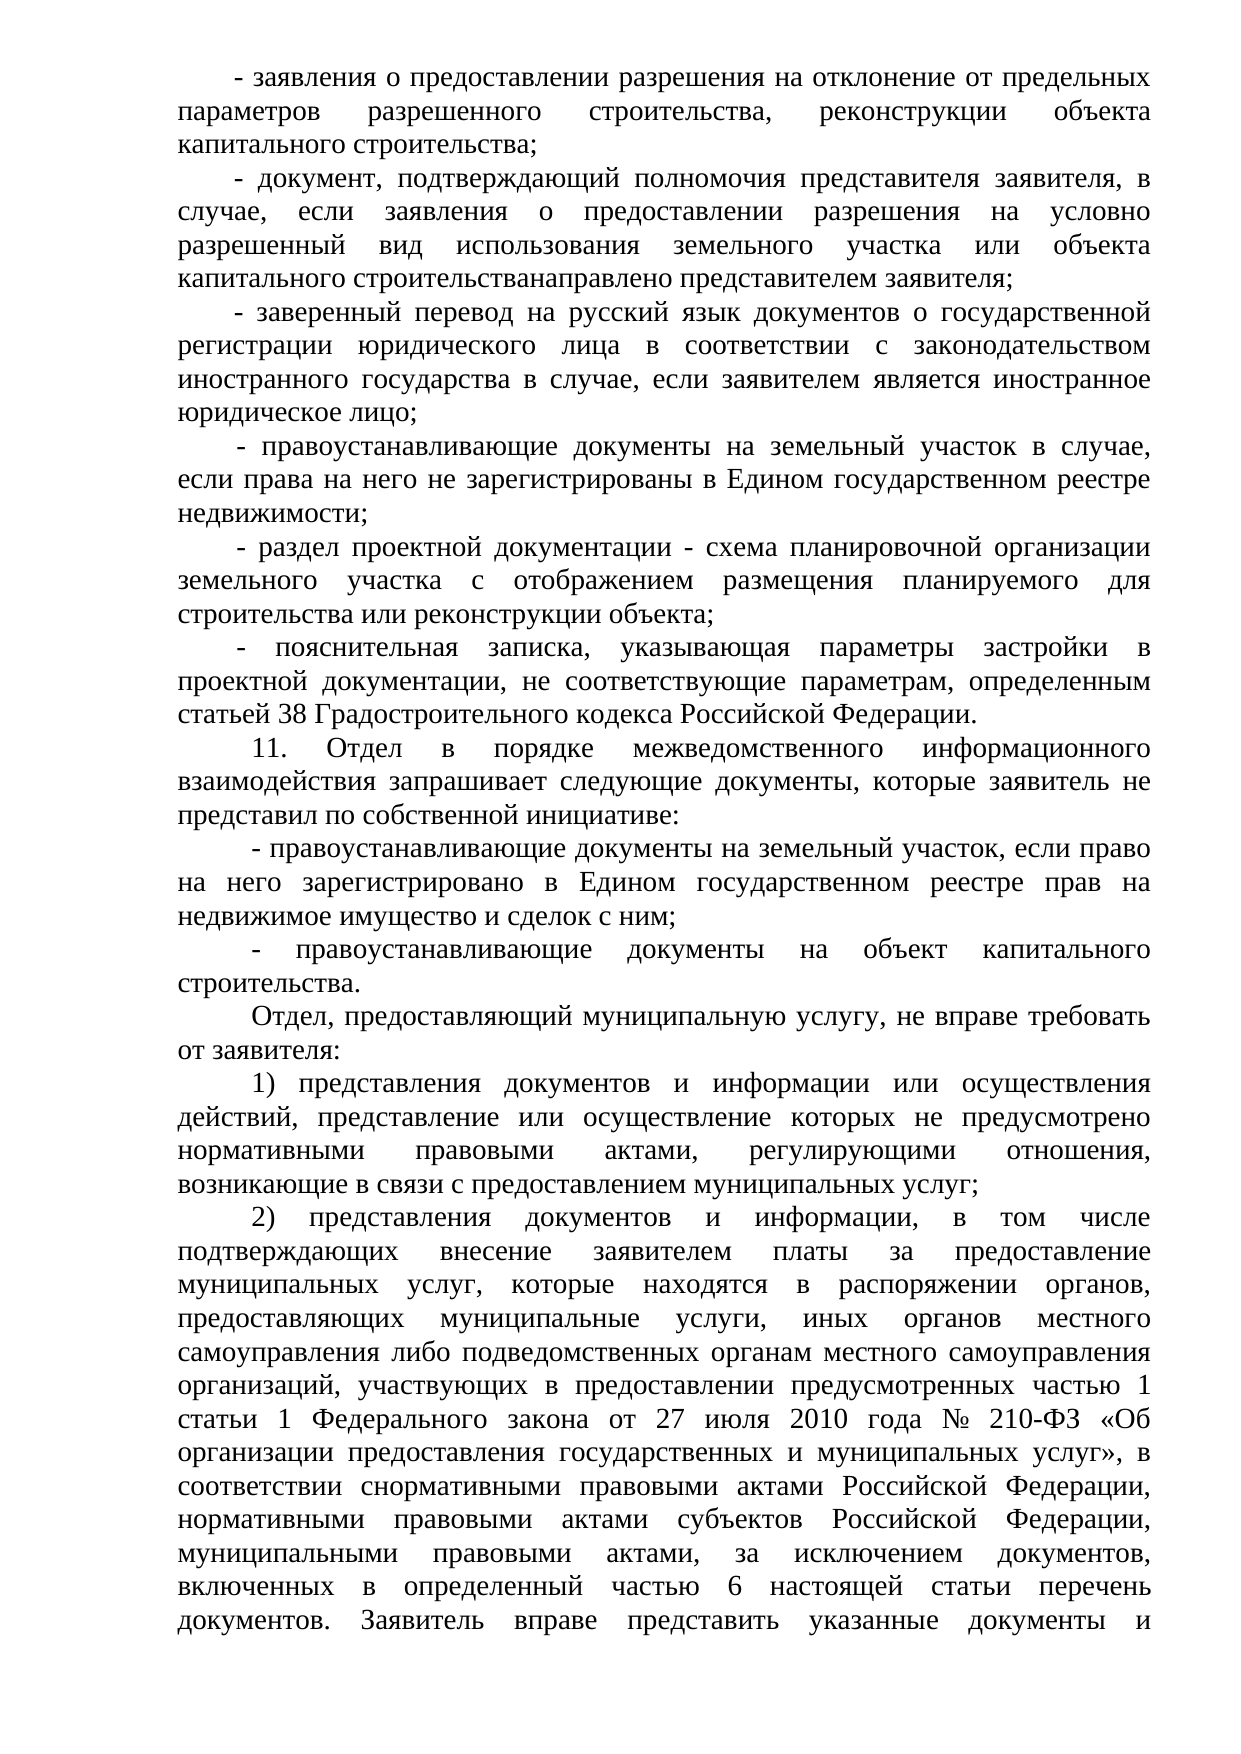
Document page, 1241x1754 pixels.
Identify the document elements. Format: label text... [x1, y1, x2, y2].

text 11. Отдел в порядке межведомственного информационного взаимодействия запрашивает следующие документы, которые заявитель не представил по собственной инициативе: [177, 730, 1152, 831]
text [177, 1199, 1152, 1636]
text - документ, подтверждающий полномочия представителя заявителя, в случае, если заявления о предоставлении разрешения на условно разрешенный вид использования земельного участка или объекта капитального строительстванаправлено представителем заявителя; [177, 160, 1152, 294]
text - заверенный перевод на русский язык документов о государственной регистрации юридического лица в соответствии с законодательством иностранного государства в случае, если заявителем является иностранное юридическое лицо; [177, 294, 1152, 428]
text - заявления о предоставлении разрешения на отклонение от предельных параметров разрешенного строительства, реконструкции объекта капитального строительства; [177, 59, 1152, 160]
text - раздел проектной документации - схема планировочной организации земельного участка с отображением размещения планируемого для строительства или реконструкции объекта; [177, 529, 1152, 629]
text - правоустанавливающие документы на земельный участок в случае, если права на него не зарегистрированы в Едином государственном реестре недвижимости; [177, 428, 1152, 529]
text - правоустанавливающие документы на объект капитального строительства. [177, 931, 1152, 998]
text - пояснительная записка, указывающая параметры застройки в проектной документации, не соответствующие параметрам, определенным статьей 38 Градостроительного кодекса Российской Федерации. [177, 629, 1152, 730]
text 1) представления документов и информации или осуществления действий, представление или осуществление которых не предусмотрено нормативными правовыми актами, регулирующими отношения, возникающие в связи с предоставлением муниципальных услуг; [177, 1065, 1152, 1199]
text - правоустанавливающие документы на земельный участок, если право на него зарегистрировано в Едином государственном реестре прав на недвижимое имущество и сделок с ним; [177, 831, 1152, 931]
text Отдел, предоставляющий муниципальную услугу, не вправе требовать от заявителя: [177, 998, 1152, 1065]
